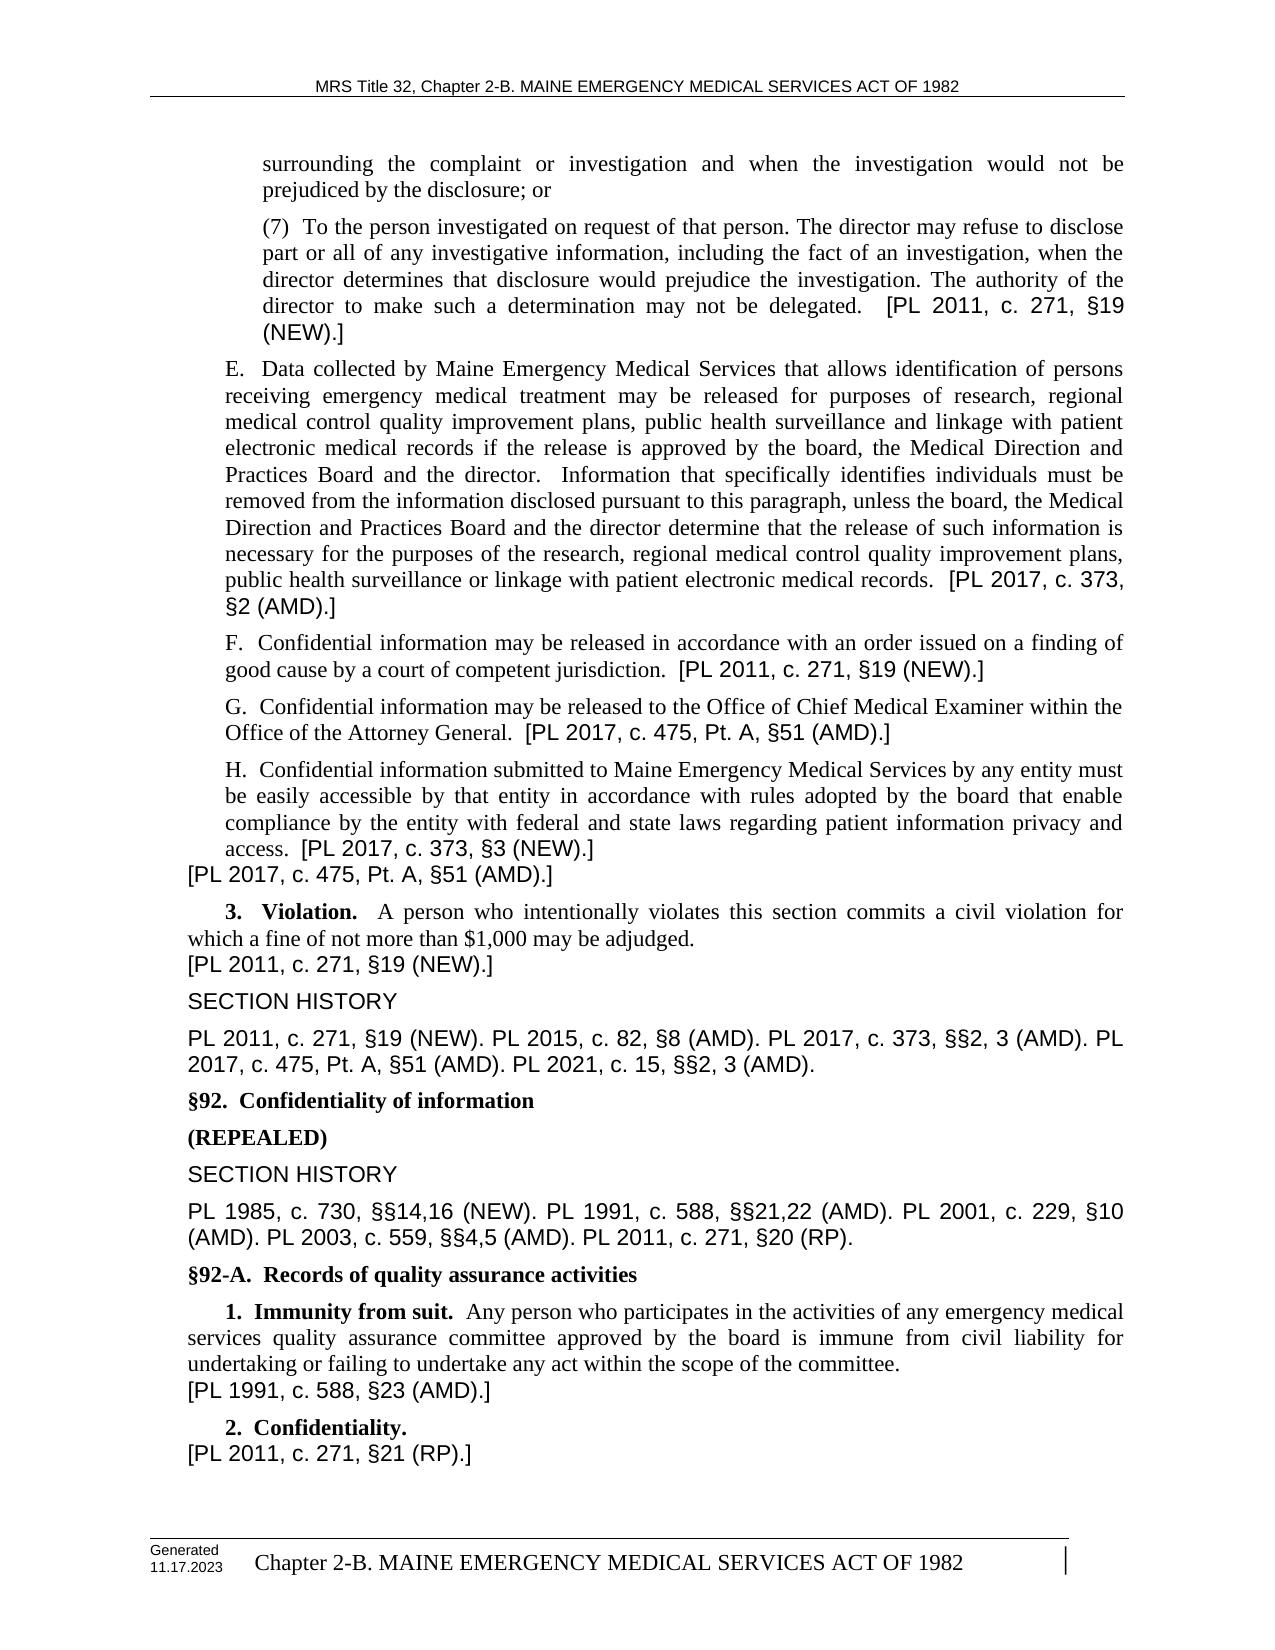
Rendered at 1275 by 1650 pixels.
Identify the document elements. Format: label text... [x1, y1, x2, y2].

text H. Confidential information submitted to Maine Emergency Medical Services by any entity must be easily accessible by that entity in accordance with rules adopted by the board that enable compliance by the entity with federal and state laws regarding patient information privacy and access. [PL 2017, c. 373, §3 (NEW).] [225, 756, 1125, 861]
text §92. Confidentiality of information [187, 1088, 1125, 1114]
text E. Data collected by Maine Emergency Medical Services that allows identification of persons receiving emergency medical treatment may be released for purposes of research, regional medical control quality improvement plans, public health surveillance and linkage with patient electronic medical records if the release is approved by the board, the Medical Direction and Practices Board and the director. Information that specifically identifies individuals must be removed from the information disclosed pursuant to this paragraph, unless the board, the Medical Direction and Practices Board and the director determine that the release of such information is necessary for the purposes of the research, regional medical control quality improvement plans, public health surveillance or linkage with patient electronic medical records. [PL 2017, c. 373, §2 (AMD).] [225, 355, 1125, 619]
text [PL 1991, c. 588, §23 (AMD).] [187, 1377, 1125, 1403]
text [PL 2017, c. 475, Pt. A, §51 (AMD).] [187, 861, 1125, 888]
text PL 1985, c. 730, §§14,16 (NEW). PL 1991, c. 588, §§21,22 (AMD). PL 2001, c. 229, §10 (AMD). PL 2003, c. 559, §§4,5 (AMD). PL 2011, c. 271, §20 (RP). [187, 1198, 1125, 1251]
text 3. Violation. A person who intentionally violates this section commits a civil violation for which a fine of not more than $1,000 may be adjudged. [187, 898, 1125, 951]
text F. Confidential information may be released in accordance with an order issued on a finding of good cause by a court of competent jurisdiction. [PL 2011, c. 271, §19 (NEW).] [225, 629, 1125, 682]
text [PL 2011, c. 271, §21 (RP).] [187, 1440, 1125, 1466]
text (7) To the person investigated on request of that person. The director may refuse to disclose part or all of any investigative information, including the fact of an investigation, when the director determines that disclosure would prejudice the investigation. The authority of the director to make such a determination may not be delegated. [PL 2011, c. 271, §19 (NEW).] [262, 213, 1125, 345]
text [PL 2011, c. 271, §19 (NEW).] [187, 951, 1125, 977]
text §92-A. Records of quality assurance activities [187, 1261, 1125, 1287]
text (REPEALED) [187, 1124, 1125, 1151]
text G. Confidential information may be released to the Office of Chief Medical Examiner within the Office of the Attorney General. [PL 2017, c. 475, Pt. A, §51 (AMD).] [225, 693, 1125, 746]
text PL 2011, c. 271, §19 (NEW). PL 2015, c. 82, §8 (AMD). PL 2017, c. 373, §§2, 3 (AMD). PL 2017, c. 475, Pt. A, §51 (AMD). PL 2021, c. 15, §§2, 3 (AMD). [187, 1024, 1125, 1077]
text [262, 150, 1125, 203]
text SECTION HISTORY [187, 988, 1125, 1014]
text SECTION HISTORY [187, 1161, 1125, 1187]
text 1. Immunity from suit. Any person who participates in the activities of any emergency medical services quality assurance committee approved by the board is immune from civil liability for undertaking or failing to undertake any act within the scope of the committee. [187, 1298, 1125, 1377]
text 2. Confidentiality. [187, 1414, 1125, 1440]
